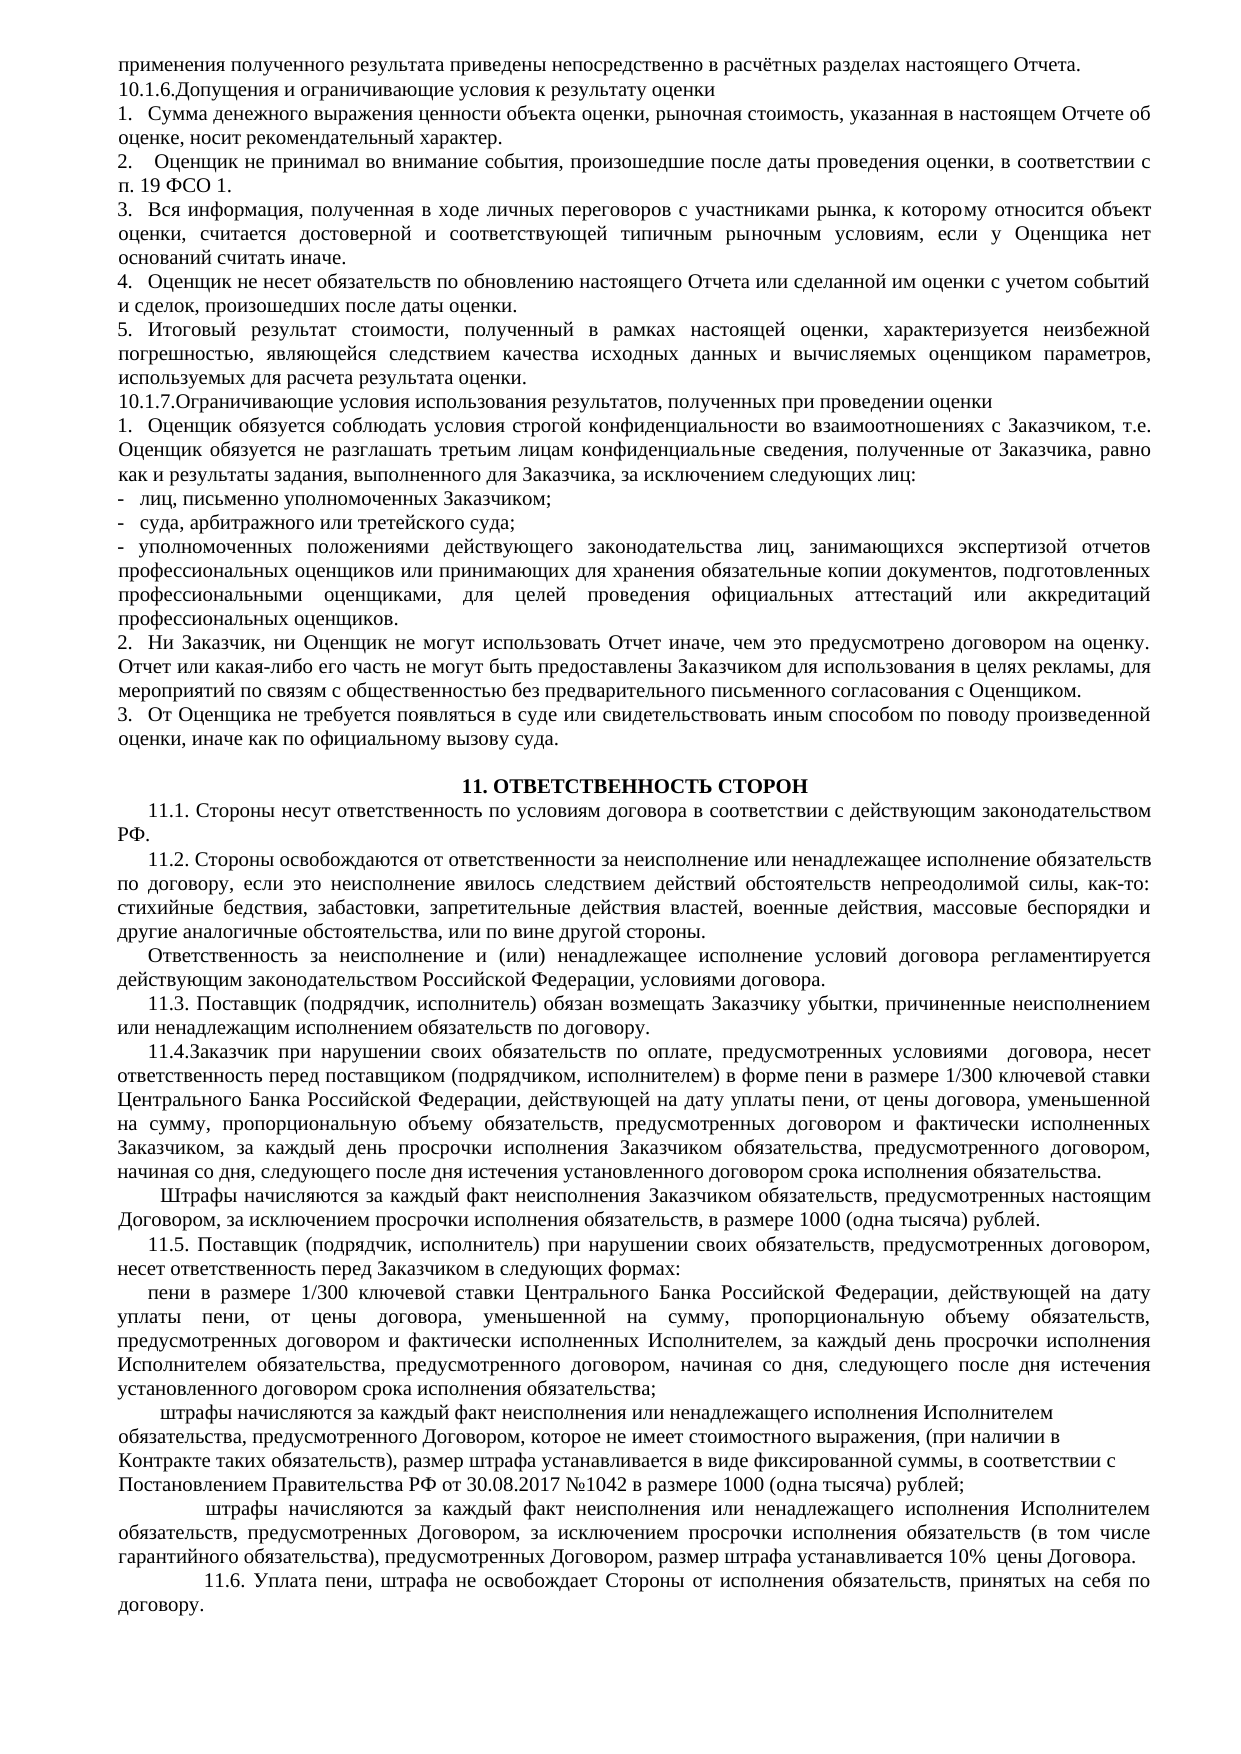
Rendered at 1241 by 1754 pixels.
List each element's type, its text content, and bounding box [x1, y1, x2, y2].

text 11.5. Поставщик (подрядчик, исполнитель) при нарушении своих обязательств, предусмотренных договором, несет ответственность перед Заказчиком в следующих формах: [117, 1231, 1152, 1279]
text 10.1.7.Ограничивающие условия использования результатов, полученных при проведении оценки [118, 389, 1152, 413]
text 10.1.6.Допущения и ограничивающие условия к результату оценки [118, 76, 1152, 101]
text - уполномоченных положениями действующего законодательства лиц, занимающихся экспертизой отчетов профессиональных оценщиков или принимающих для хранения обязательные копии документов, подготовленных профессиональными оценщиками, для целей проведения официальных аттестаций или аккредитаций профессиональных оценщиков. [117, 534, 1152, 630]
text - лиц, письменно уполномоченных Заказчиком; [117, 486, 1152, 509]
list Оценщик обязуется соблюдать условия строгой конфиденциальности во взаимоотношениях с Заказчиком, т.е. Оценщик обязуется не разглашать третьим лицам конфиденциальные сведения, полученные от Заказчика, равно как и результаты задания, выполненного для Заказчика, за исключением следующих лиц: [117, 413, 1152, 486]
list Оценщик не несет обязательств по обновлению настоящего Отчета или сделанной им оценки с учетом событий и сделок, произошедших после даты оценки. [117, 269, 1152, 317]
text 11.4.Заказчик при нарушении своих обязательств по оплате, предусмотренных условиями договора, несет ответственность перед поставщиком (подрядчиком, исполнителем) в форме пени в размере 1/300 ключевой ставки Центрального Банка Российской Федерации, действующей на дату уплаты пени, от цены договора, уменьшенной на сумму, пропорциональную объему обязательств, предусмотренных договором и фактически исполненных Заказчиком, за каждый день просрочки исполнения Заказчиком обязательства, предусмотренного договором, начиная со дня, следующего после дня истечения установленного договором срока исполнения обязательства. [117, 1039, 1152, 1183]
list Оценщик не принимал во внимание события, произошедшие после даты проведения оценки, в соответствии с п. 19 ФСО 1. [117, 149, 1152, 197]
text 11.2. Стороны освобождаются от ответственности за неисполнение или ненадлежащее исполнение обязательств по договору, если это неисполнение явилось следствием действий обстоятельств непреодолимой силы, как-то: стихийные бедствия, забастовки, запретительные действия властей, военные действия, массовые беспорядки и другие аналогичные обстоятельства, или по вине другой стороны. [117, 846, 1152, 943]
list От Оценщика не требуется появляться в суде или свидетельствовать иным способом по поводу произведенной оценки, иначе как по официальному вызову суда. [117, 702, 1152, 750]
text 11.1. Стороны несут ответственность по условиям договора в соответствии с действующим законодательством РФ. [117, 798, 1152, 846]
text пени в размере 1/300 ключевой ставки Центрального Банка Российской Федерации, действующей на дату уплаты пени, от цены договора, уменьшенной на сумму, пропорциональную объему обязательств, предусмотренных договором и фактически исполненных Исполнителем, за каждый день просрочки исполнения Исполнителем обязательства, предусмотренного договором, начиная со дня, следующего после дня истечения установленного договором срока исполнения обязательства; [117, 1279, 1152, 1400]
text 11. ОТВЕТСТВЕННОСТЬ СТОРОН [117, 774, 1152, 798]
text - суда, арбитражного или третейского суда; [117, 509, 1152, 534]
text штрафы начисляются за каждый факт неисполнения или ненадлежащего исполнения Исполнителем обязательства, предусмотренного Договором, которое не имеет стоимостного выражения, (при наличии в Контракте таких обязательств), размер штрафа устанавливается в виде фиксированной суммы, в соответствии с Постановлением Правительства РФ от 30.08.2017 №1042 в размере 1000 (одна тысяча) рублей; [118, 1400, 1152, 1496]
list Сумма денежного выражения ценности объекта оценки, рыночная стоимость, указанная в настоящем Отчете об оценке, носит рекомендательный характер. [117, 101, 1152, 149]
list Итоговый результат стоимости, полученный в рамках настоящей оценки, характеризуется неизбежной погрешностью, являющейся следствием качества исходных данных и вычисляемых оценщиком параметров, используемых для расчета результата оценки. [117, 317, 1152, 389]
list Ни Заказчик, ни Оценщик не могут использовать Отчет иначе, чем это предусмотрено договором на оценку. Отчет или какая-либо его часть не могут быть предоставлены Заказчиком для использования в целях рекламы, для мероприятий по связям с общественностью без предварительного письменного согласования с Оценщиком. [117, 630, 1152, 702]
text Ответственность за неисполнение и (или) ненадлежащее исполнение условий договора регламентируется действующим законодательством Российской Федерации, условиями договора. [117, 943, 1152, 991]
text Штрафы начисляются за каждый факт неисполнения Заказчиком обязательств, предусмотренных настоящим Договором, за исключением просрочки исполнения обязательств, в размере 1000 (одна тысяча) рублей. [118, 1183, 1152, 1231]
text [118, 52, 1152, 76]
list Вся информация, полученная в ходе личных переговоров с участниками рынка, к которому относится объект оценки, считается достоверной и соответствующей типичным рыночным условиям, если у Оценщика нет оснований считать иначе. [117, 197, 1152, 269]
text 11.3. Поставщик (подрядчик, исполнитель) обязан возмещать Заказчику убытки, причиненные неисполнением или ненадлежащим исполнением обязательств по договору. [117, 991, 1152, 1039]
text штрафы начисляются за каждый факт неисполнения или ненадлежащего исполнения Исполнителем обязательств, предусмотренных Договором, за исключением просрочки исполнения обязательств (в том числе гарантийного обязательства), предусмотренных Договором, размер штрафа устанавливается 10% цены Договора. [118, 1496, 1152, 1568]
text 11.6. Уплата пени, штрафа не освобождает Стороны от исполнения обязательств, принятых на себя по договору. [118, 1568, 1152, 1616]
